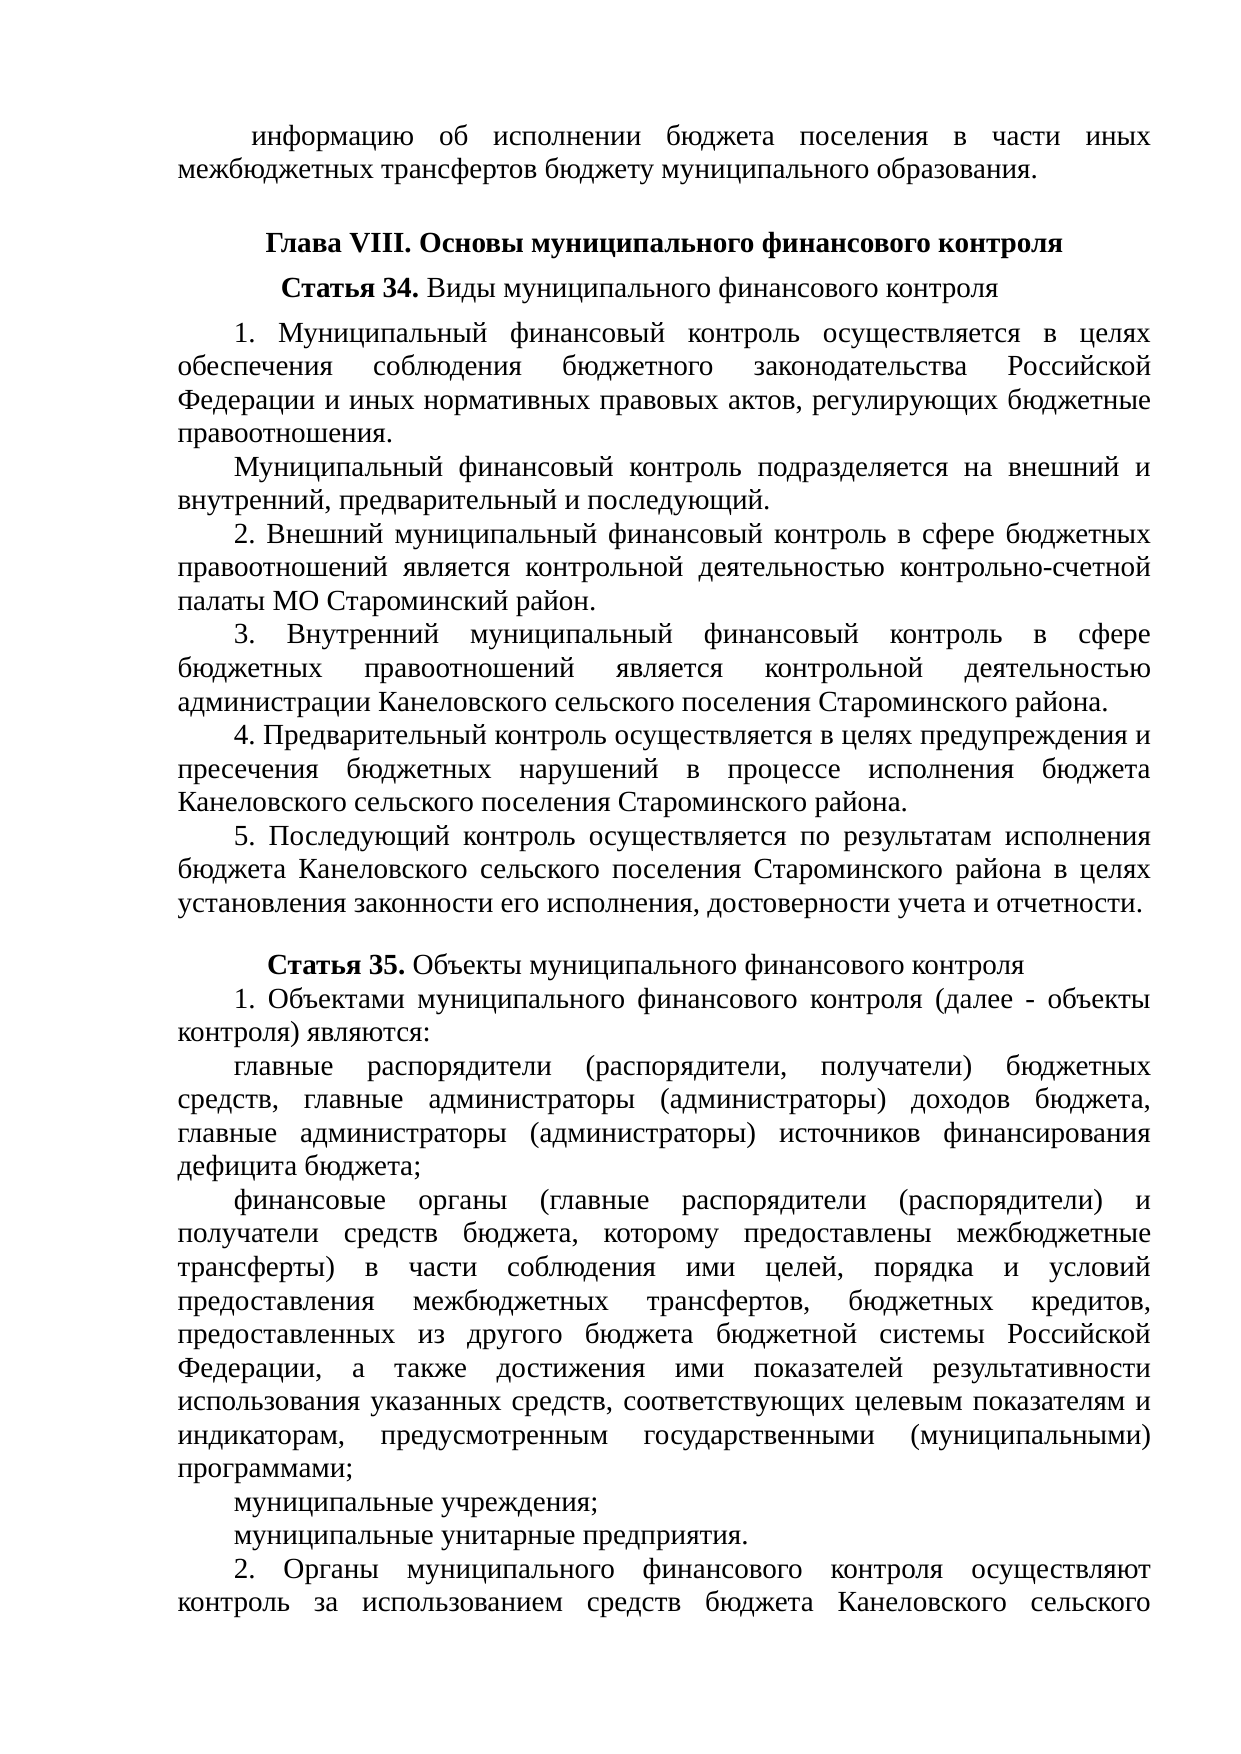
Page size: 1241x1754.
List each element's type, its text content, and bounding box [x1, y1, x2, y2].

text 5. Последующий контроль осуществляется по результатам исполнения бюджета Канеловского сельского поселения Староминского района в целях установления законности его исполнения, достоверности учета и отчетности. [177, 818, 1152, 918]
text муниципальные унитарные предприятия. [177, 1517, 1152, 1551]
text 3. Внутренний муниципальный финансовый контроль в сфере бюджетных правоотношений является контрольной деятельностью администрации Канеловского сельского поселения Староминского района. [177, 617, 1152, 717]
text Муниципальный финансовый контроль подразделяется на внешний и внутренний, предварительный и последующий. [177, 449, 1152, 516]
subtitle Статья 34. Виды муниципального финансового контроля [177, 270, 1152, 303]
text Статья 35. Объекты муниципального финансового контроля [252, 947, 1152, 981]
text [177, 1551, 1152, 1618]
text муниципальные учреждения; [177, 1484, 1152, 1517]
text финансовые органы (главные распорядители (распорядители) и получатели средств бюджета, которому предоставлены межбюджетные трансферты) в части соблюдения ими целей, порядка и условий предоставления межбюджетных трансфертов, бюджетных кредитов, предоставленных из другого бюджета бюджетной системы Российской Федерации, а также достижения ими показателей результативности использования указанных средств, соответствующих целевым показателям и индикаторам, предусмотренным государственными (муниципальными) программами; [177, 1182, 1152, 1484]
subtitle Глава VIII. Основы муниципального финансового контроля [177, 225, 1152, 259]
text 2. Внешний муниципальный финансовый контроль в сфере бюджетных правоотношений является контрольной деятельностью контрольно-счетной палаты МО Староминский район. [177, 516, 1152, 617]
text главные распорядители (распорядители, получатели) бюджетных средств, главные администраторы (администраторы) доходов бюджета, главные администраторы (администраторы) источников финансирования дефицита бюджета; [177, 1048, 1152, 1182]
text 1. Муниципальный финансовый контроль осуществляется в целях обеспечения соблюдения бюджетного законодательства Российской Федерации и иных нормативных правовых актов, регулирующих бюджетные правоотношения. [177, 315, 1152, 449]
text 1. Объектами муниципального финансового контроля (далее - объекты контроля) являются: [177, 981, 1152, 1048]
text 4. Предварительный контроль осуществляется в целях предупреждения и пресечения бюджетных нарушений в процессе исполнения бюджета Канеловского сельского поселения Староминского района. [177, 717, 1152, 818]
text информацию об исполнении бюджета поселения в части иных межбюджетных трансфертов бюджету муниципального образования. [177, 118, 1152, 185]
